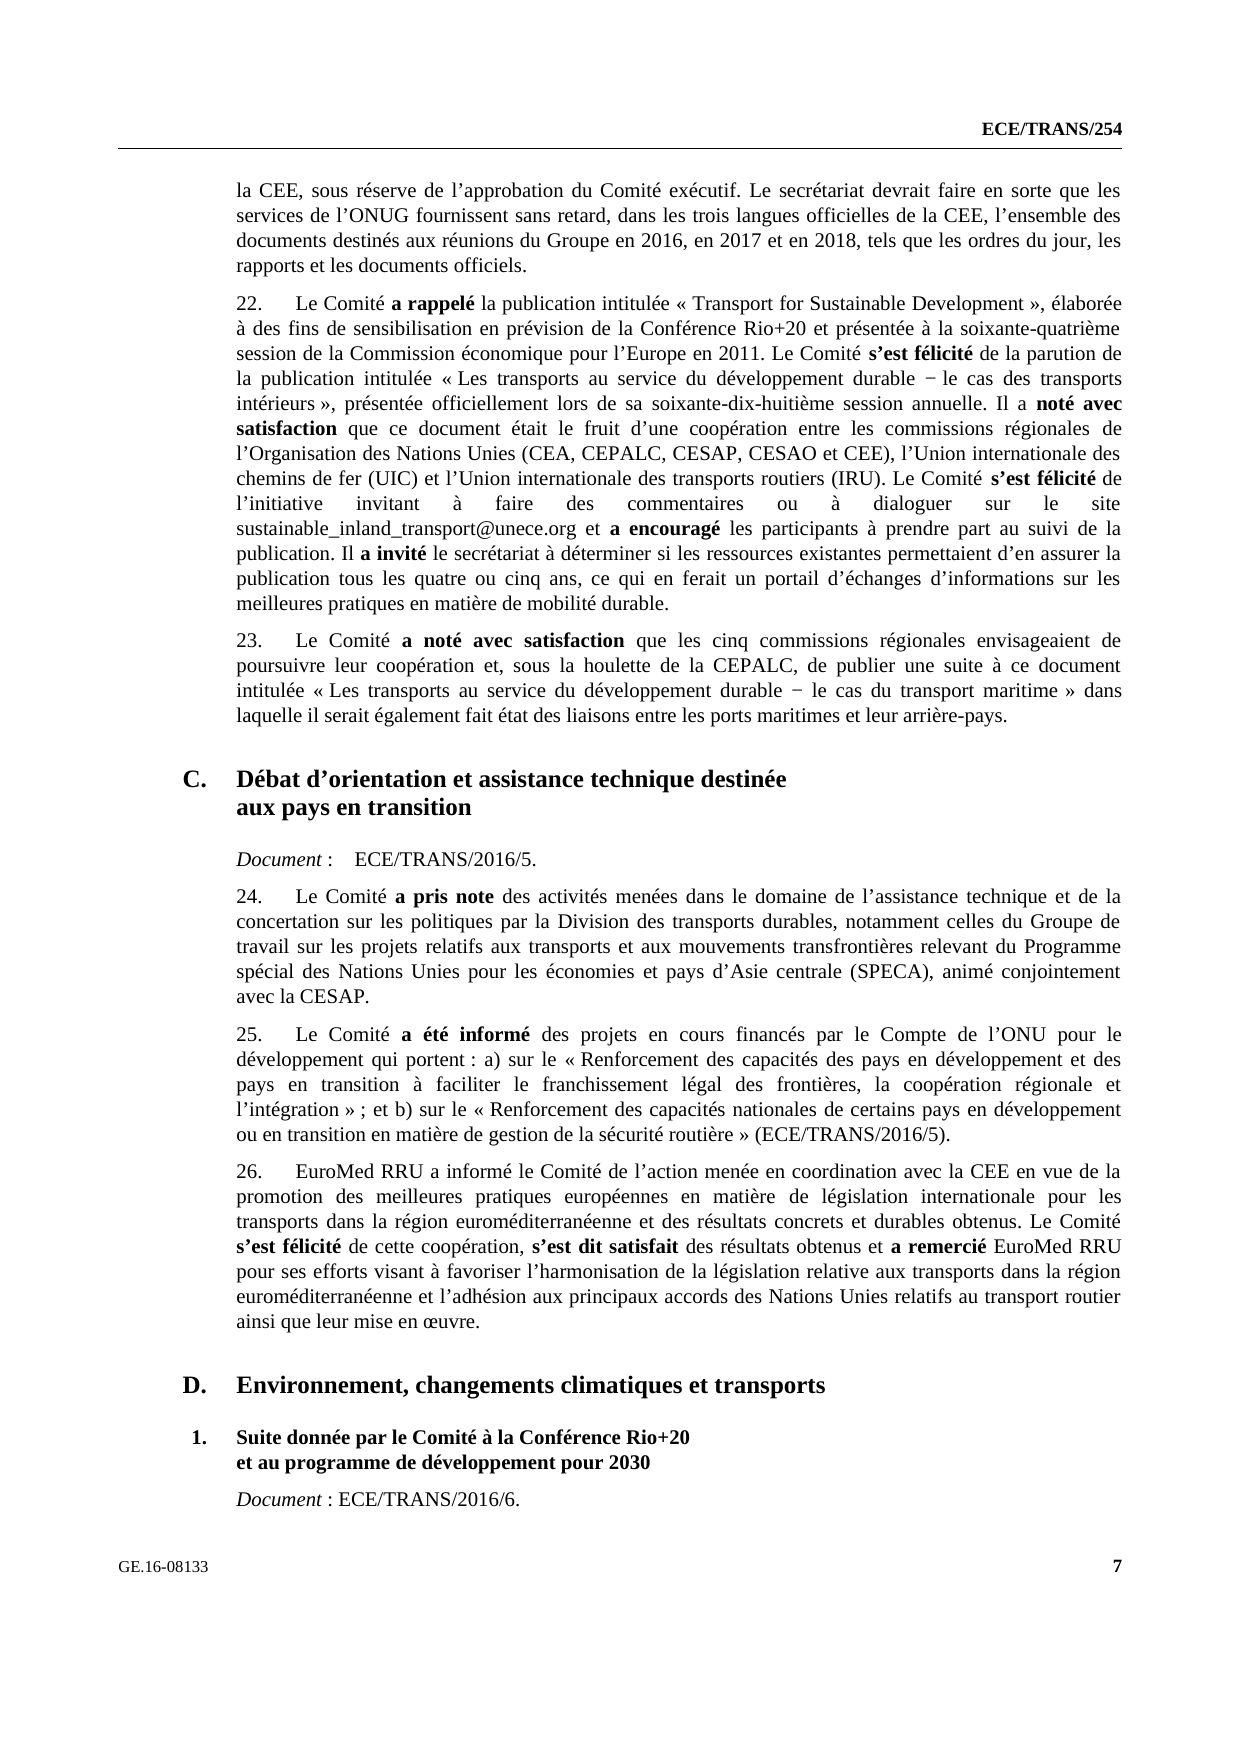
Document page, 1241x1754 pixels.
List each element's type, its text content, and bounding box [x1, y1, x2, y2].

text Le Comité a pris note des activités menées dans le domaine de l’assistance technique et de la concertation sur les politiques par la Division des transports durables, notamment celles du Groupe de travail sur les projets relatifs aux transports et aux mouvements transfrontières relevant du Programme spécial des Nations Unies pour les économies et pays d’Asie centrale (SPECA), animé conjointement avec la CESAP. [236, 883, 1122, 1008]
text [236, 177, 1122, 277]
text Document : ECE/TRANS/2016/6. [236, 1487, 1004, 1512]
text D. Environnement, changements climatiques et transports [118, 1371, 1004, 1399]
text EuroMed RRU a informé le Comité de l’action menée en coordination avec la CEE en vue de la promotion des meilleures pratiques européennes en matière de législation internationale pour les transports dans la région euroméditerranéenne et des résultats concrets et durables obtenus. Le Comité s’est félicité de cette coopération, s’est dit satisfait des résultats obtenus et a remercié EuroMed RRU pour ses efforts visant à favoriser l’harmonisation de la législation relative aux transports dans la région euroméditerranéenne et l’adhésion aux principaux accords des Nations Unies relatifs au transport routier ainsi que leur mise en œuvre. [236, 1158, 1122, 1333]
text C. Débat d’orientation et assistance technique destinée aux pays en transition [118, 765, 1004, 821]
text Le Comité a noté avec satisfaction que les cinq commissions régionales envisageaient de poursuivre leur coopération et, sous la houlette de la CEPALC, de publier une suite à ce document intitulée « Les transports au service du développement durable − le cas du transport maritime » dans laquelle il serait également fait état des liaisons entre les ports maritimes et leur arrière-pays. [236, 627, 1122, 727]
text Document : ECE/TRANS/2016/5. [177, 846, 1004, 871]
text 1. Suite donnée par le Comité à la Conférence Rio+20 et au programme de développement pour 2030 [118, 1424, 1004, 1474]
text Le Comité a rappelé la publication intitulée « Transport for Sustainable Development », élaborée à des fins de sensibilisation en prévision de la Conférence Rio+20 et présentée à la soixante-quatrième session de la Commission économique pour l’Europe en 2011. Le Comité s’est félicité de la parution de la publication intitulée « Les transports au service du développement durable − le cas des transports intérieurs », présentée officiellement lors de sa soixante-dix-huitième session annuelle. Il a noté avec satisfaction que ce document était le fruit d’une coopération entre les commissions régionales de l’Organisation des Nations Unies (CEA, CEPALC, CESAP, CESAO et CEE), l’Union internationale des chemins de fer (UIC) et l’Union internationale des transports routiers (IRU). Le Comité s’est félicité de l’initiative invitant à faire des commentaires ou à dialoguer sur le site sustainable_inland_transport@unece.org et a encouragé les participants à prendre part au suivi de la publication. Il a invité le secrétariat à déterminer si les ressources existantes permettaient d’en assurer la publication tous les quatre ou cinq ans, ce qui en ferait un portail d’échanges d’informations sur les meilleures pratiques en matière de mobilité durable. [236, 290, 1122, 615]
text Le Comité a été informé des projets en cours financés par le Compte de l’ONU pour le développement qui portent : a) sur le « Renforcement des capacités des pays en développement et des pays en transition à faciliter le franchissement légal des frontières, la coopération régionale et l’intégration » ; et b) sur le « Renforcement des capacités nationales de certains pays en développement ou en transition en matière de gestion de la sécurité routière » (ECE/TRANS/2016/5). [236, 1021, 1122, 1146]
